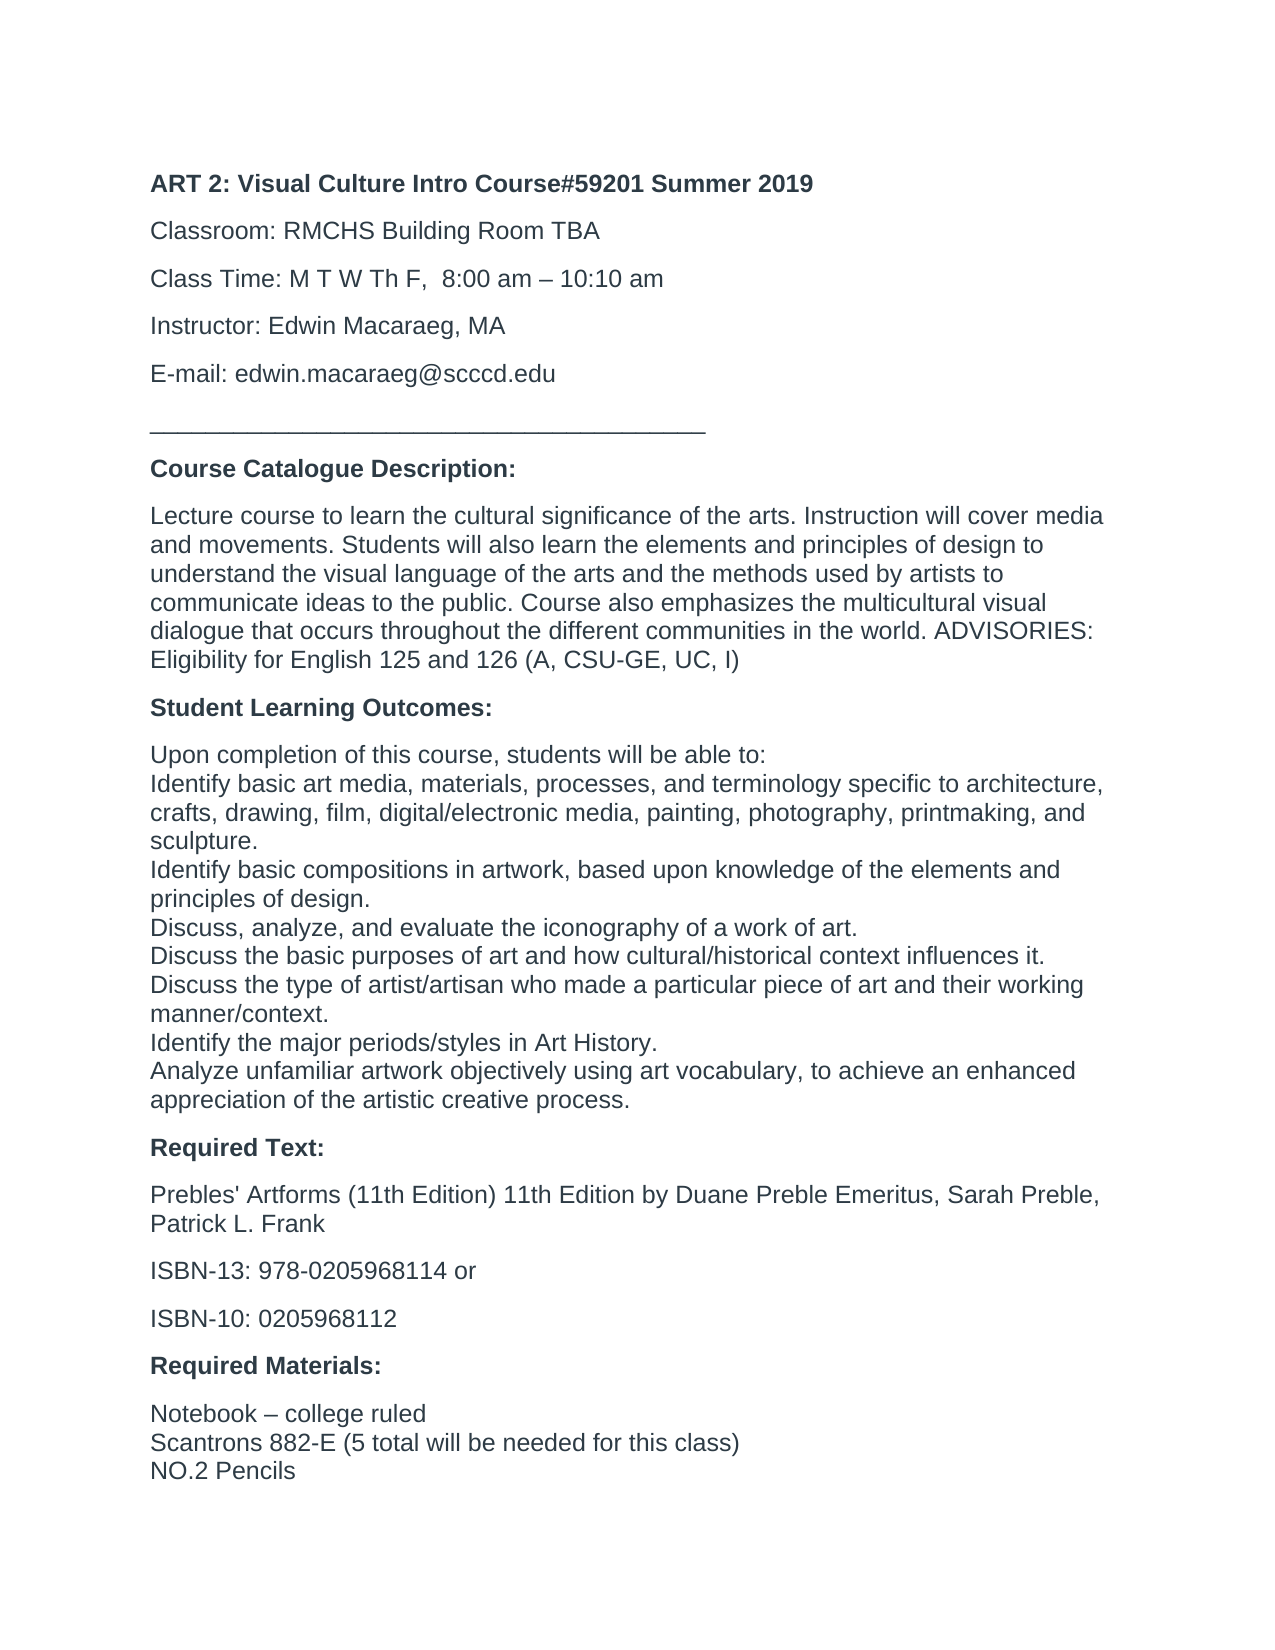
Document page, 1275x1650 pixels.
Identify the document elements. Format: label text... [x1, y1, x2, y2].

text Classroom: RMCHS Building Room TBA [150, 216, 1125, 245]
text Lecture course to learn the cultural significance of the arts. Instruction will cover media and movements. Students will also learn the elements and principles of design to understand the visual language of the arts and the methods used by artists to communicate ideas to the public. Course also emphasizes the multicultural visual dialogue that occurs throughout the different communities in the world. ADVISORIES: Eligibility for English 125 and 126 (A, CSU-GE, UC, I) [150, 501, 1125, 674]
text Student Learning Outcomes: [150, 692, 1125, 721]
text Required Materials: [150, 1351, 1125, 1380]
text Course Catalogue Description: [150, 454, 1125, 482]
text Notebook – college ruled Scantrons 882-E (5 total will be needed for this class) NO.2 Pencils [150, 1399, 1125, 1485]
text ________________________________________ [150, 406, 1125, 435]
text ART 2: Visual Culture Intro Course#59201 Summer 2019 [150, 169, 1125, 197]
text Prebles' Artforms (11th Edition) 11th Edition by Duane Preble Emeritus, Sarah Preble, Patrick L. Frank [150, 1180, 1125, 1237]
text Instructor: Edwin Macaraeg, MA [150, 311, 1125, 340]
text E-mail: edwin.macaraeg@scccd.edu [150, 359, 1125, 387]
text Required Text: [150, 1132, 1125, 1161]
text ISBN-10: 0205968112 [150, 1304, 1125, 1332]
text Upon completion of this course, students will be able to: Identify basic art media, materials, processes, and terminology specific to architecture, crafts, drawing, film, digital/electronic media, painting, photography, printmaking, and sculpture. Identify basic compositions in artwork, based upon knowledge of the elements and principles of design. Discuss, analyze, and evaluate the iconography of a work of art. Discuss the basic purposes of art and how cultural/historical context influences it. Discuss the type of artist/artisan who made a particular piece of art and their working manner/context. Identify the major periods/styles in Art History. Analyze unfamiliar artwork objectively using art vocabulary, to achieve an enhanced appreciation of the artistic creative process. [150, 740, 1125, 1114]
text ISBN-13: 978-0205968114 or [150, 1256, 1125, 1285]
text Class Time: M T W Th F, 8:00 am – 10:10 am [150, 264, 1125, 292]
